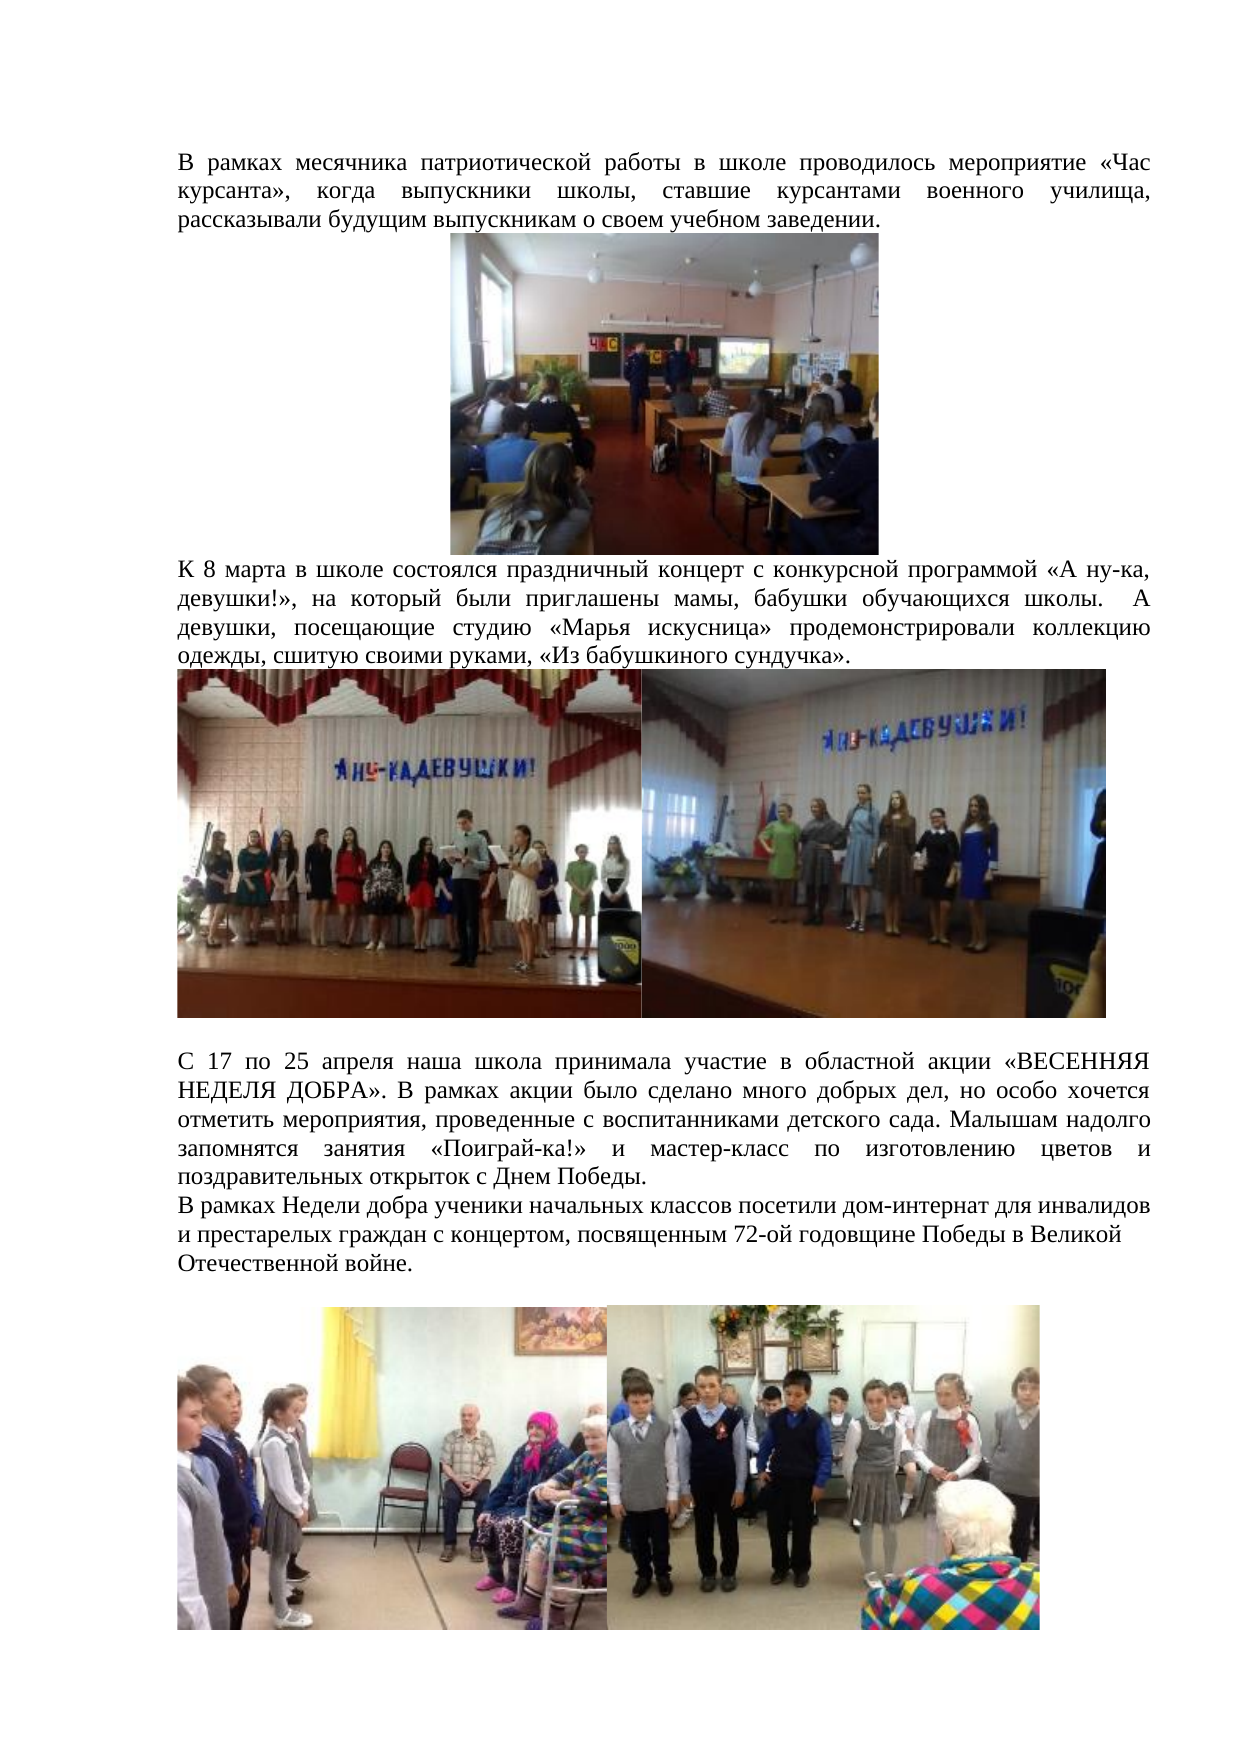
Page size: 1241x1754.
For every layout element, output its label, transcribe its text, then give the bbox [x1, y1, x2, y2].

picture [177, 1305, 1040, 1630]
text В рамках месячника патриотической работы в школе проводилось мероприятие «Час курсанта», когда выпускники школы, ставшие курсантами военного училища, рассказывали будущим выпускникам о своем учебном заведении. [177, 147, 1152, 233]
text К 8 марта в школе состоялся праздничный концерт с конкурсной программой «А ну-ка, девушки!», на который были приглашены мамы, бабушки обучающихся школы. А девушки, посещающие студию «Марья искусница» продемонстрировали коллекцию одежды, сшитую своими руками, «Из бабушкиного сундучка». [177, 554, 1152, 669]
picture [177, 669, 1106, 1018]
picture [450, 233, 879, 555]
text В рамках Недели добра ученики начальных классов посетили дом-интернат для инвалидов и престарелых граждан с концертом, посвященным 72-ой годовщине Победы в Великой Отечественной войне. [177, 1190, 1152, 1276]
text С 17 по 25 апреля наша школа принимала участие в областной акции «ВЕСЕННЯЯ НЕДЕЛЯ ДОБРА». В рамках акции было сделано много добрых дел, но особо хочется отметить мероприятия, проведенные с воспитанниками детского сада. Малышам надолго запомнятся занятия «Поиграй-ка!» и мастер-класс по изготовлению цветов и поздравительных открыток с Днем Победы. [177, 1046, 1152, 1190]
